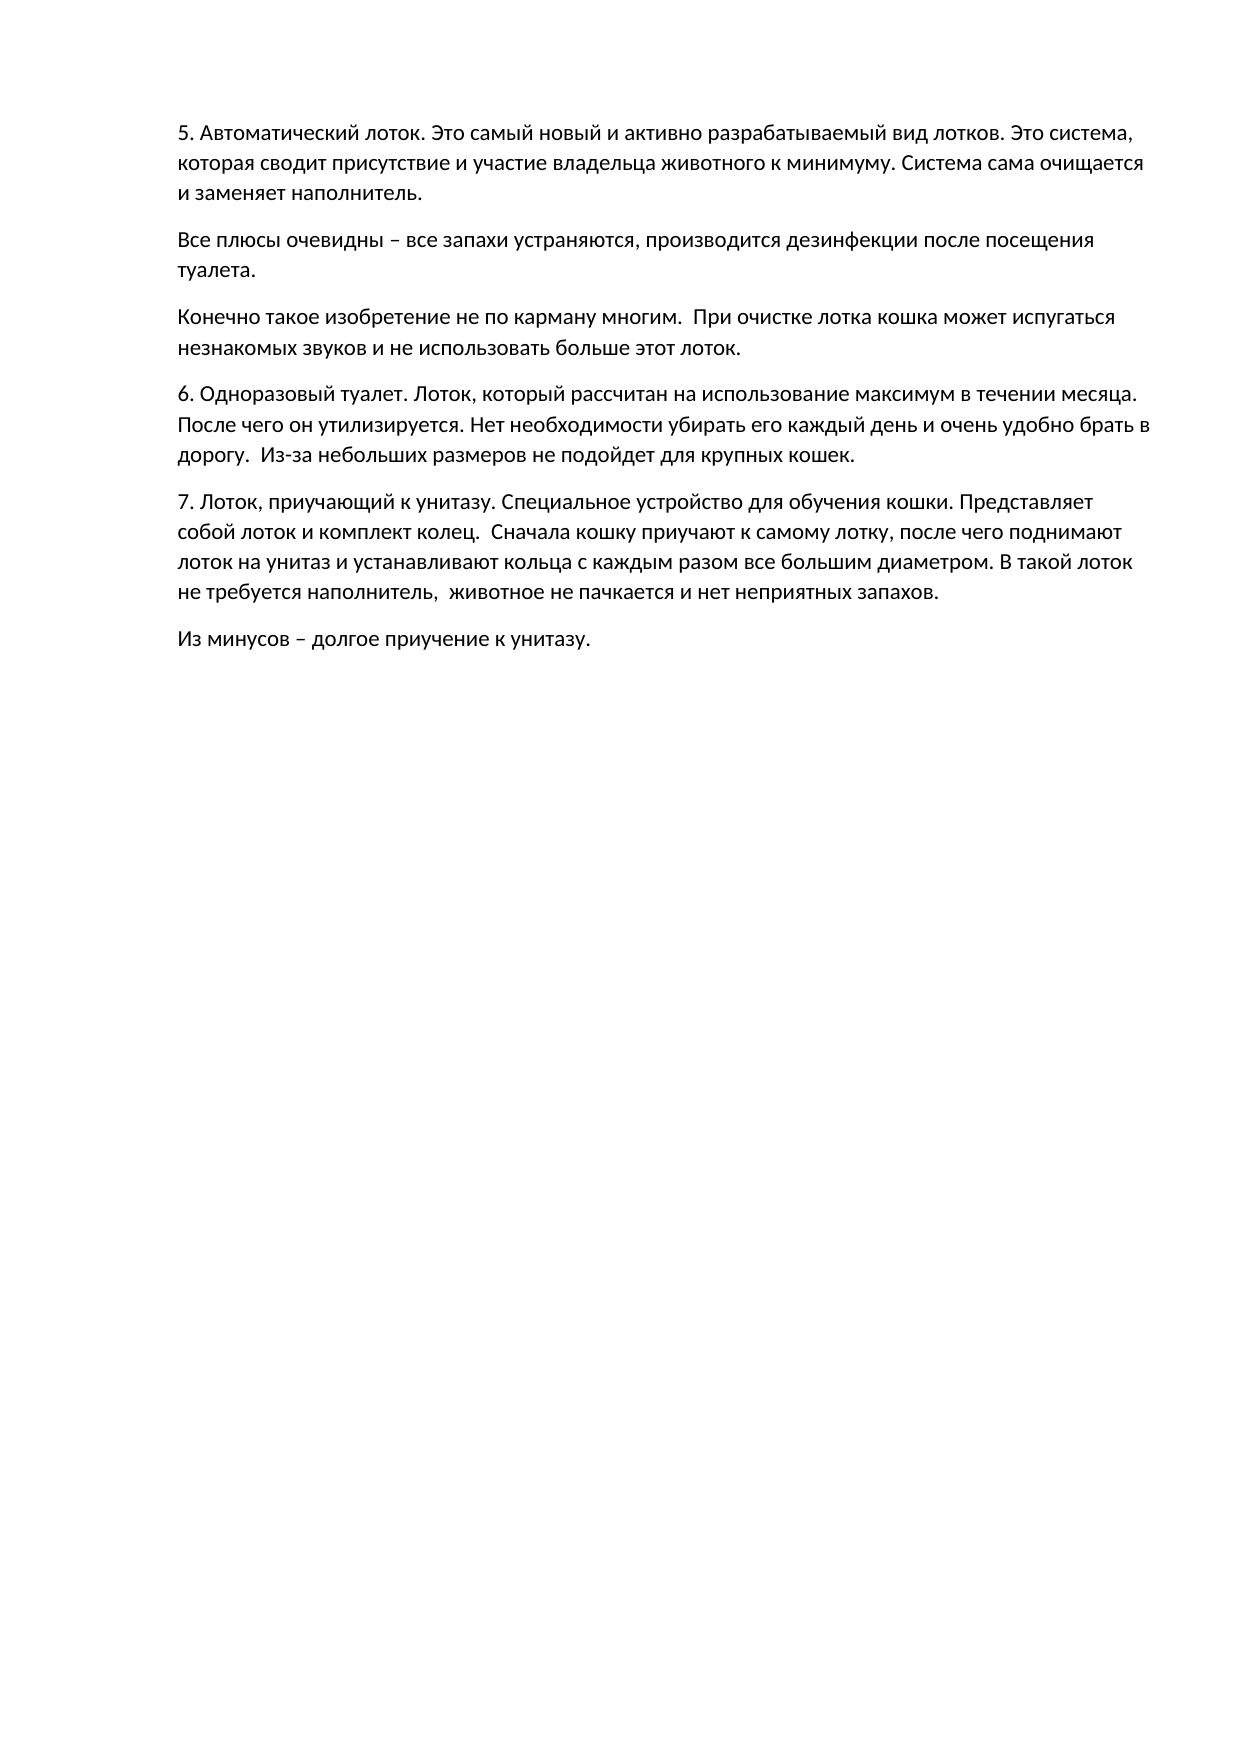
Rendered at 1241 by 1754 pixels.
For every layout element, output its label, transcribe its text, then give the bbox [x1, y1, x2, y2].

text 7. Лоток, приучающий к унитазу. Специальное устройство для обучения кошки. Представляет собой лоток и комплект колец. Сначала кошку приучают к самому лотку, после чего поднимают лоток на унитаз и устанавливают кольца с каждым разом все большим диаметром. В такой лоток не требуется наполнитель, животное не пачкается и нет неприятных запахов. [177, 487, 1152, 606]
text 5. Автоматический лоток. Это самый новый и активно разрабатываемый вид лотков. Это система, которая сводит присутствие и участие владельца животного к минимуму. Система сама очищается и заменяет наполнитель. [177, 118, 1152, 207]
text 6. Одноразовый туалет. Лоток, который рассчитан на использование максимум в течении месяца. После чего он утилизируется. Нет необходимости убирать его каждый день и очень удобно брать в дорогу. Из-за небольших размеров не подойдет для крупных кошек. [177, 379, 1152, 468]
text Конечно такое изобретение не по карману многим. При очистке лотка кошка может испугаться незнакомых звуков и не использовать больше этот лоток. [177, 302, 1152, 361]
text Все плюсы очевидны – все запахи устраняются, производится дезинфекции после посещения туалета. [177, 225, 1152, 284]
text Из минусов – долгое приучение к унитазу. [177, 624, 1152, 652]
